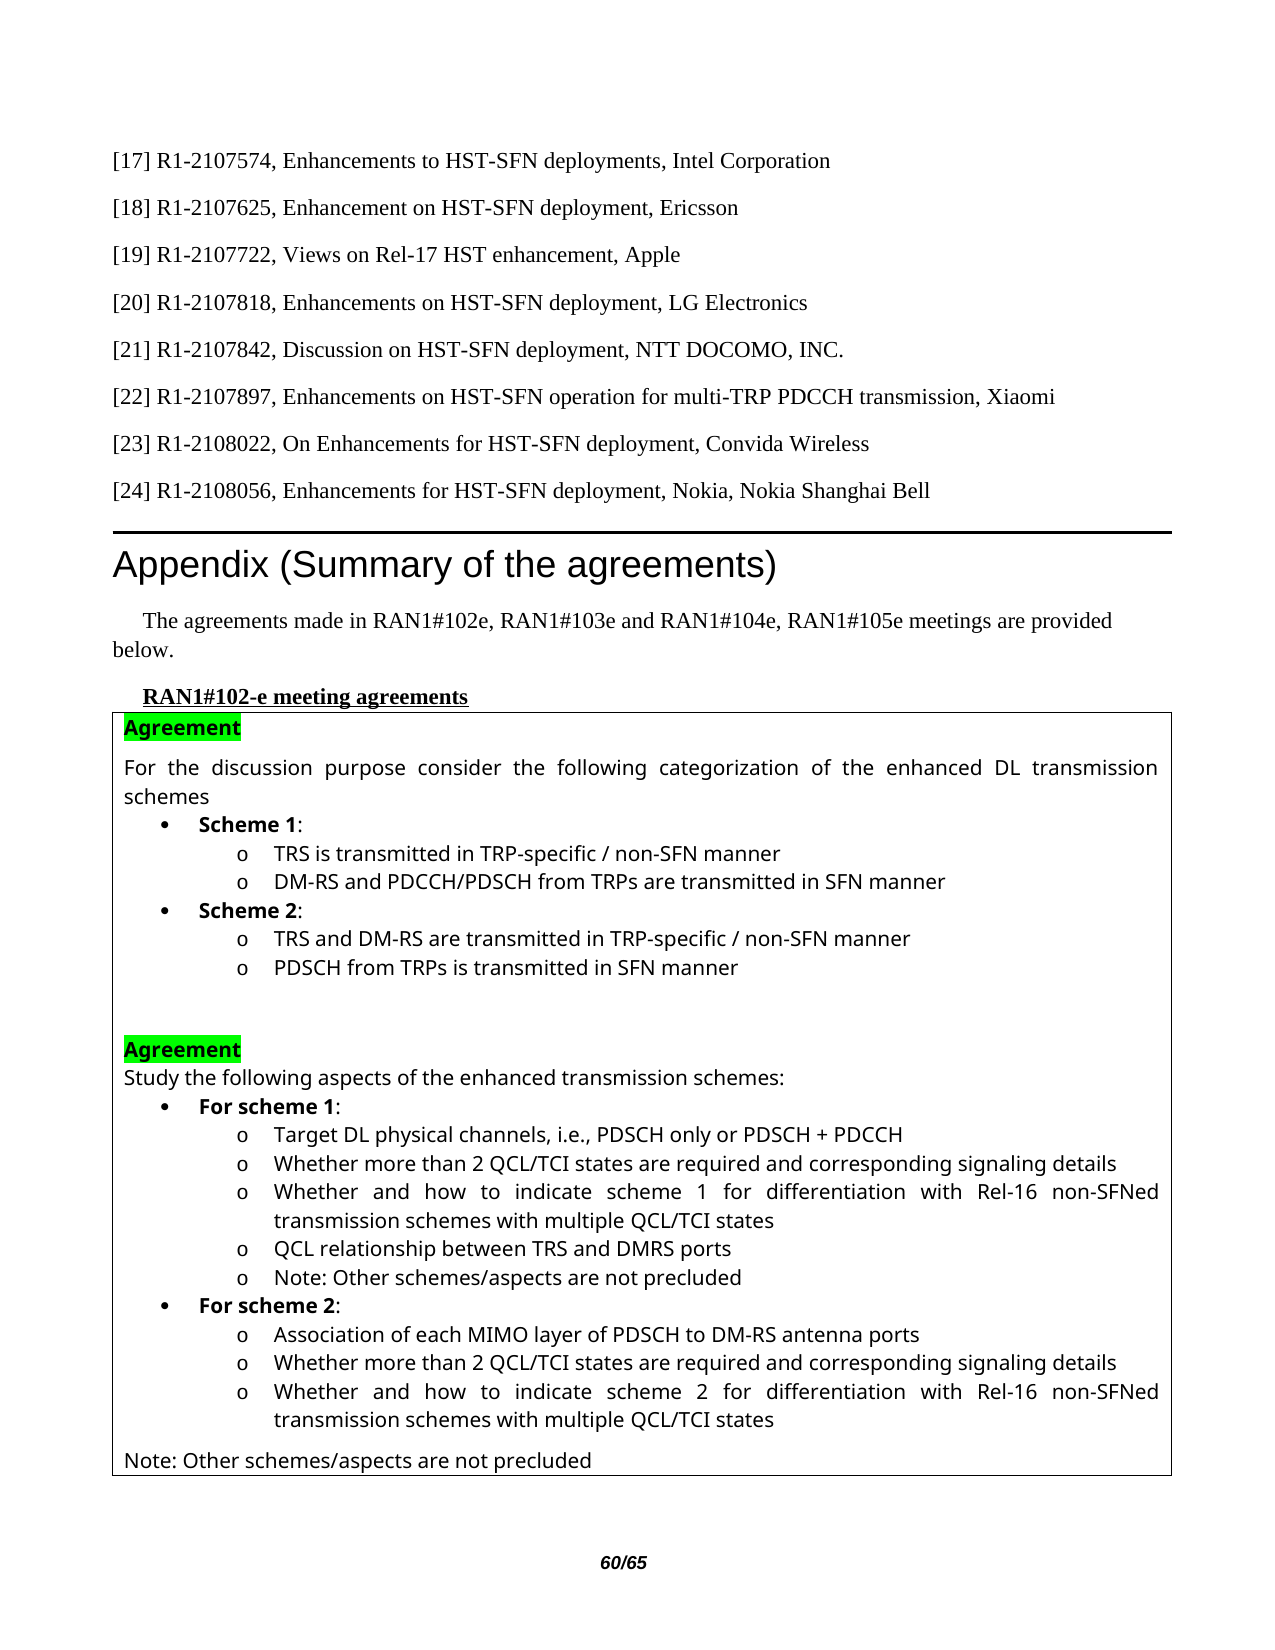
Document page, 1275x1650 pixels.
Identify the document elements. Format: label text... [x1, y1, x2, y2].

text RAN1#102-e meeting agreements [112, 683, 1172, 709]
text [24] R1-2108056, Enhancements for HST-SFN deployment, Nokia, Nokia Shanghai Bell [112, 477, 1172, 504]
table_header Agreement For the discussion purpose consider the following categorization of the enhanced DL transmission schemes Scheme 1: TRS is transmitted in TRP-specific / non-SFN manner DM-RS and PDCCH/PDSCH from TRPs are transmitted in SFN manner Scheme 2: TRS and DM-RS are transmitted in TRP-specific / non-SFN manner PDSCH from TRPs is transmitted in SFN manner Agreement Study the following aspects of the enhanced transmission schemes: For scheme 1: Target DL physical channels, i.e., PDSCH only or PDSCH + PDCCH Whether more than 2 QCL/TCI states are required and corresponding signaling details Whether and how to indicate scheme 1 for differentiation with Rel-16 non-SFNed transmission schemes with multiple QCL/TCI states QCL relationship between TRS and DMRS ports Note: Other schemes/aspects are not precluded For scheme 2: Association of each MIMO layer of PDSCH to DM-RS antenna ports Whether more than 2 QCL/TCI states are required and corresponding signaling details Whether and how to indicate scheme 2 for differentiation with Rel-16 non-SFNed transmission schemes with multiple QCL/TCI states Note: Other schemes/aspects are not precluded [113, 713, 1171, 1475]
subtitle Appendix (Summary of the agreements) [112, 532, 1172, 585]
text [22] R1-2107897, Enhancements on HST-SFN operation for multi-TRP PDCCH transmission, Xiaomi [112, 383, 1172, 409]
text [20] R1-2107818, Enhancements on HST-SFN deployment, LG Electronics [112, 288, 1172, 315]
text The agreements made in RAN1#102e, RAN1#103e and RAN1#104e, RAN1#105e meetings are provided below. [112, 607, 1172, 662]
text [17] R1-2107574, Enhancements to HST-SFN deployments, Intel Corporation [112, 147, 1172, 173]
text [18] R1-2107625, Enhancement on HST-SFN deployment, Ericsson [112, 194, 1172, 221]
text [23] R1-2108022, On Enhancements for HST-SFN deployment, Convida Wireless [112, 430, 1172, 456]
text [19] R1-2107722, Views on Rel-17 HST enhancement, Apple [112, 241, 1172, 268]
text [21] R1-2107842, Discussion on HST-SFN deployment, NTT DOCOMO, INC. [112, 336, 1172, 362]
